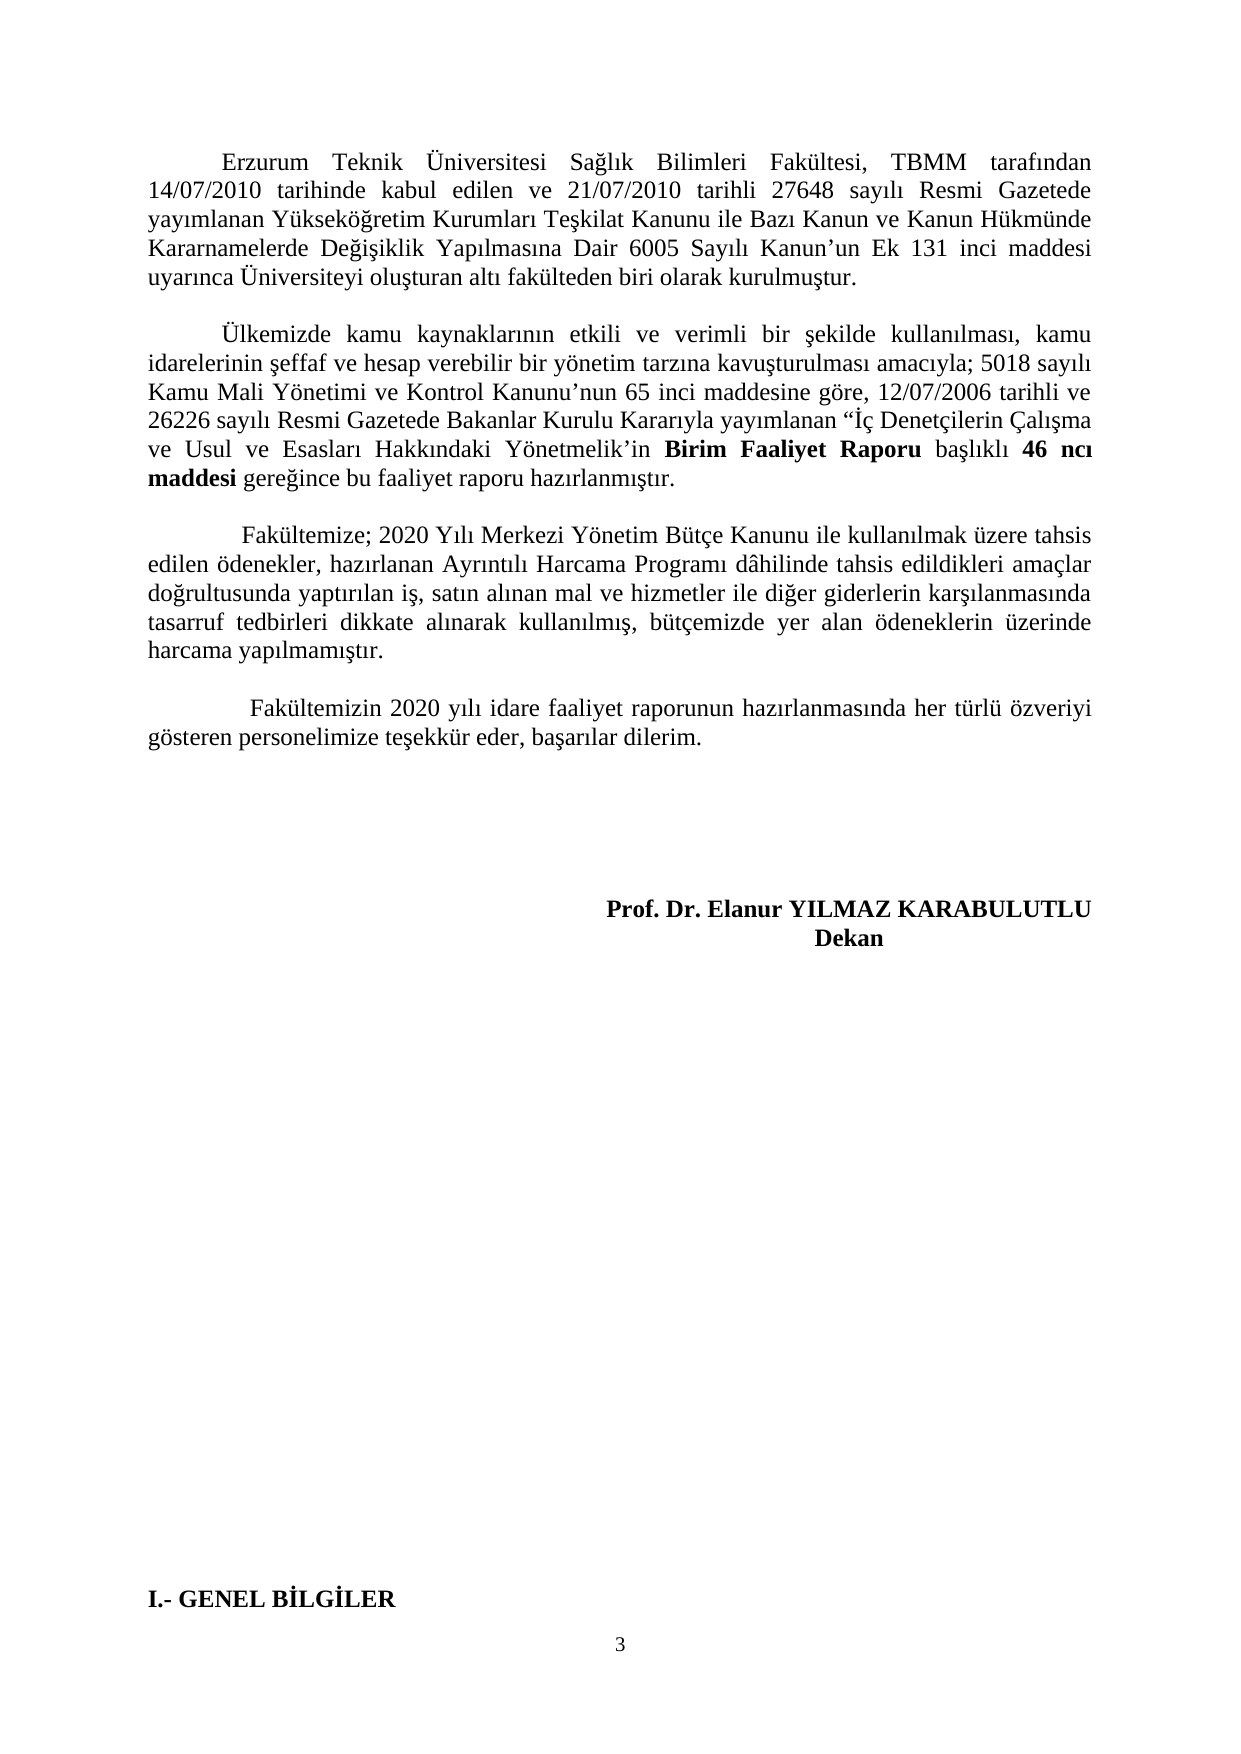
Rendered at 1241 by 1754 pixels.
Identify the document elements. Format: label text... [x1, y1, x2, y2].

text Fakültemizin 2020 yılı idare faaliyet raporunun hazırlanmasında her türlü özveriyi gösteren personelimize teşekkür eder, başarılar dilerim. [148, 693, 1092, 751]
text Prof. Dr. Elanur YILMAZ KARABULUTLU [606, 894, 1092, 923]
text Ülkemizde kamu kaynaklarının etkili ve verimli bir şekilde kullanılması, kamu idarelerinin şeffaf ve hesap verebilir bir yönetim tarzına kavuşturulması amacıyla; 5018 sayılı Kamu Mali Yönetimi ve Kontrol Kanunu’nun 65 inci maddesine göre, 12/07/2006 tarihli ve 26226 sayılı Resmi Gazetede Bakanlar Kurulu Kararıyla yayımlanan “İç Denetçilerin Çalışma ve Usul ve Esasları Hakkındaki Yönetmelik’in Birim Faaliyet Raporu başlıklı 46 ncı maddesi gereğince bu faaliyet raporu hazırlanmıştır. [148, 319, 1092, 492]
text Dekan [606, 923, 1092, 952]
text I.- GENEL BİLGİLER [148, 1584, 1092, 1613]
text Erzurum Teknik Üniversitesi Sağlık Bilimleri Fakültesi, TBMM tarafından 14/07/2010 tarihinde kabul edilen ve 21/07/2010 tarihli 27648 sayılı Resmi Gazetede yayımlanan Yükseköğretim Kurumları Teşkilat Kanunu ile Bazı Kanun ve Kanun Hükmünde Kararnamelerde Değişiklik Yapılmasına Dair 6005 Sayılı Kanun’un Ek 131 inci maddesi uyarınca Üniversiteyi oluşturan altı fakülteden biri olarak kurulmuştur. [148, 147, 1092, 291]
text Fakültemize; 2020 Yılı Merkezi Yönetim Bütçe Kanunu ile kullanılmak üzere tahsis edilen ödenekler, hazırlanan Ayrıntılı Harcama Programı dâhilinde tahsis edildikleri amaçlar doğrultusunda yaptırılan iş, satın alınan mal ve hizmetler ile diğer giderlerin karşılanmasında tasarruf tedbirleri dikkate alınarak kullanılmış, bütçemizde yer alan ödeneklerin üzerinde harcama yapılmamıştır. [148, 521, 1092, 664]
